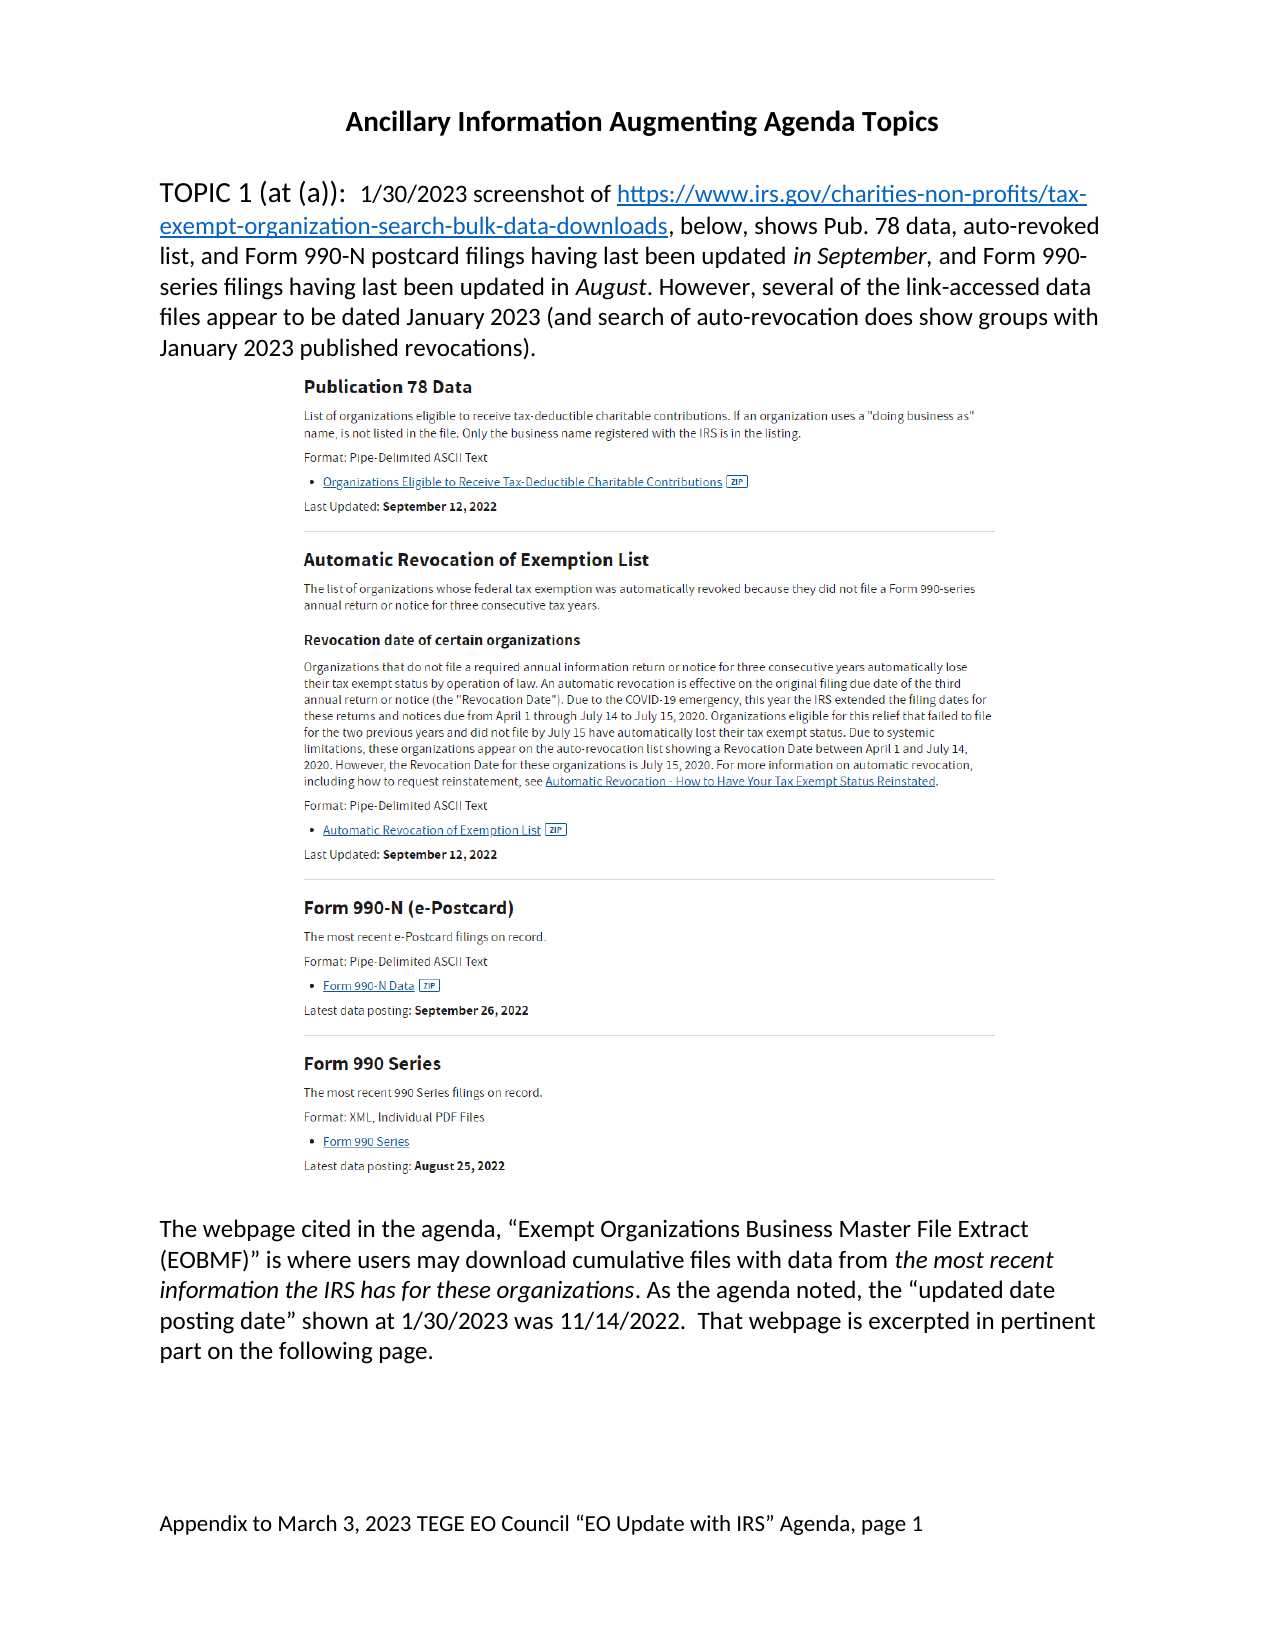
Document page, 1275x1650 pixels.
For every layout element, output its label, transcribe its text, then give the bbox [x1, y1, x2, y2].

text TOPIC 1 (at (a)): 1/30/2023 screenshot of https://www.irs.gov/charities-non-profits/tax-exempt-organization-search-bulk-data-downloads, below, shows Pub. 78 data, auto-revoked list, and Form 990-N postcard filings having last been updated in September, and Form 990-series filings having last been updated in August. However, several of the link-accessed data files appear to be dated January 2023 (and search of auto-revocation does show groups with January 2023 published revocations). [159, 174, 1125, 362]
text The webpage cited in the agenda, “Exempt Organizations Business Master File Extract (EOBMF)” is where users may download cumulative files with data from the most recent information the IRS has for these organizations. As the agenda noted, the “updated date posting date” shown at 1/30/2023 was 11/14/2022. That webpage is excerpted in pertinent part on the following page. [159, 1213, 1125, 1366]
picture [288, 362, 997, 1183]
text Ancillary Information Augmenting Agenda Topics [159, 103, 1125, 139]
